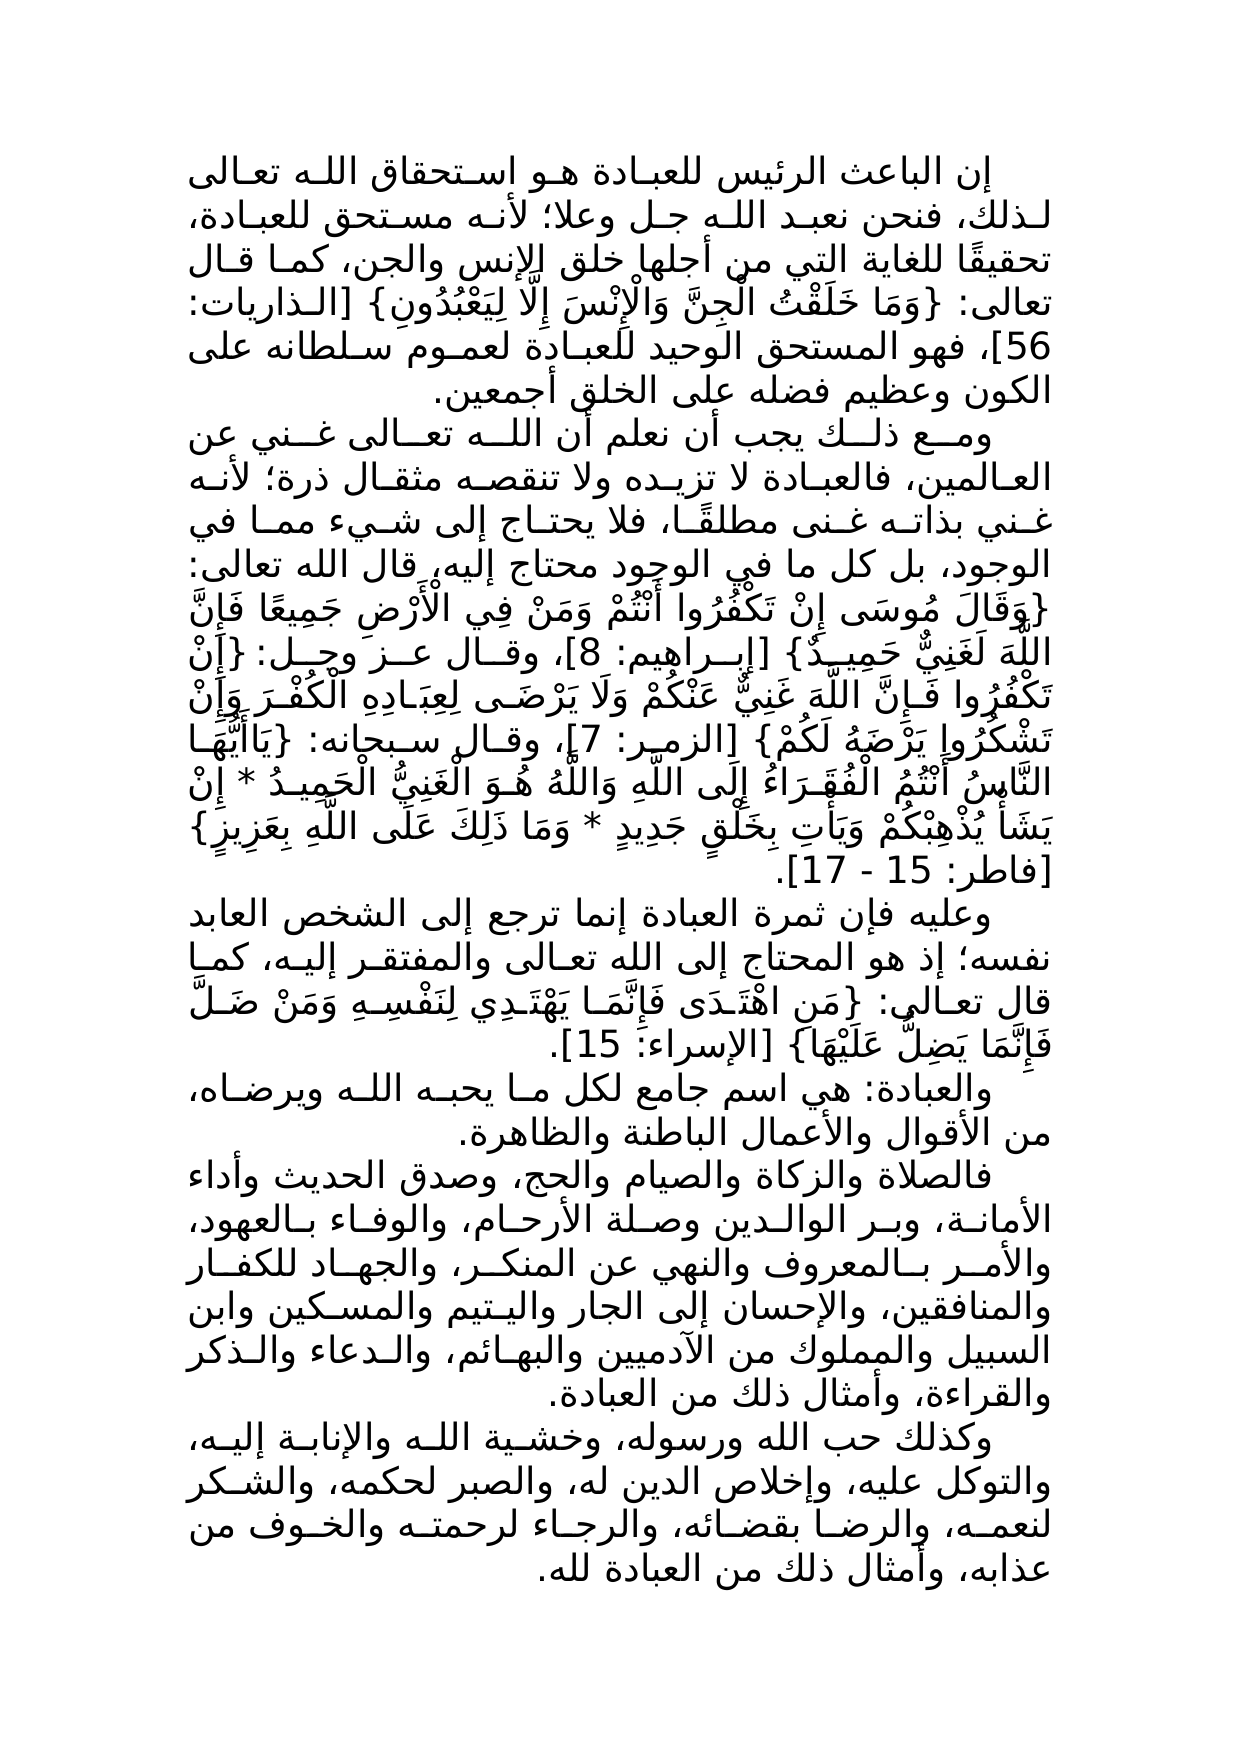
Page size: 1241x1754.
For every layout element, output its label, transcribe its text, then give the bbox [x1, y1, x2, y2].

text وعليه فإن ثمرة العبادة إنما ترجع إلى الشخص العابد نفسه؛ إذ هو المحتاج إلى الله تعالى والمفتقر إليه، كما قال تعالى: {مَنِ اهْتَدَى فَإِنَّمَا يَهْتَدِي لِنَفْسِهِ وَمَنْ ضَلَّ فَإِنَّمَا يَضِلُّ عَلَيْهَا} [الإسراء: 15]. [187, 892, 1053, 1067]
text فالصلاة والزكاة والصيام والحج، وصدق الحديث وأداء الأمانة، وبر الوالدين وصلة الأرحام، والوفاء بالعهود، والأمر بالمعروف والنهي عن المنكر، والجهاد للكفار والمنافقين، والإحسان إلى الجار واليتيم والمسكين وابن السبيل والمملوك من الآدميين والبهائم، والدعاء والذكر والقراءة، وأمثال ذلك من العبادة. [187, 1154, 1053, 1416]
text إن الباعث الرئيس للعبادة هو استحقاق الله تعالى لذلك، فنحن نعبد الله جل وعلا؛ لأنه مستحق للعبادة، تحقيقًا للغاية التي من أجلها خلق الإنس والجن، كما قال تعالى: {وَمَا خَلَقْتُ الْجِنَّ وَالْإِنْسَ إِلَّا لِيَعْبُدُونِ} [الذاريات: 56]، فهو المستحق الوحيد للعبادة لعموم سلطانه على الكون وعظيم فضله على الخلق أجمعين. [187, 150, 1053, 412]
text والعبادة: هي اسم جامع لكل ما يحبه الله ويرضاه، من الأقوال والأعمال الباطنة والظاهرة. [187, 1067, 1053, 1154]
text وكذلك حب الله ورسوله، وخشية الله والإنابة إليه، والتوكل عليه، وإخلاص الدين له، والصبر لحكمه، والشكر لنعمه، والرضا بقضائه، والرجاء لرحمته والخوف من عذابه، وأمثال ذلك من العبادة لله. [187, 1416, 1053, 1590]
text ومع ذلك يجب أن نعلم أن الله تعالى غني عن العالمين، فالعبادة لا تزيده ولا تنقصه مثقال ذرة؛ لأنه غني بذاته غنى مطلقًا، فلا يحتاج إلى شيء مما في الوجود، بل كل ما في الوجود محتاج إليه، قال الله تعالى: {وَقَالَ مُوسَى إِنْ تَكْفُرُوا أَنْتُمْ وَمَنْ فِي الْأَرْضِ جَمِيعًا فَإِنَّ اللَّهَ لَغَنِيٌّ حَمِيدٌ} [إبراهيم: 8]، وقال عز وجل: {إِنْ تَكْفُرُوا فَإِنَّ اللَّهَ غَنِيٌّ عَنْكُمْ وَلَا يَرْضَى لِعِبَادِهِ الْكُفْرَ وَإِنْ تَشْكُرُوا يَرْضَهُ لَكُمْ} [الزمر: 7]، وقال سبحانه: {يَاأَيُّهَا النَّاسُ أَنْتُمُ الْفُقَرَاءُ إِلَى اللَّهِ وَاللَّهُ هُوَ الْغَنِيُّ الْحَمِيدُ * إِنْ يَشَأْ يُذْهِبْكُمْ وَيَأْتِ بِخَلْقٍ جَدِيدٍ * وَمَا ذَلِكَ عَلَى اللَّهِ بِعَزِيزٍ} [فاطر: 15 - 17]. [187, 412, 1053, 892]
